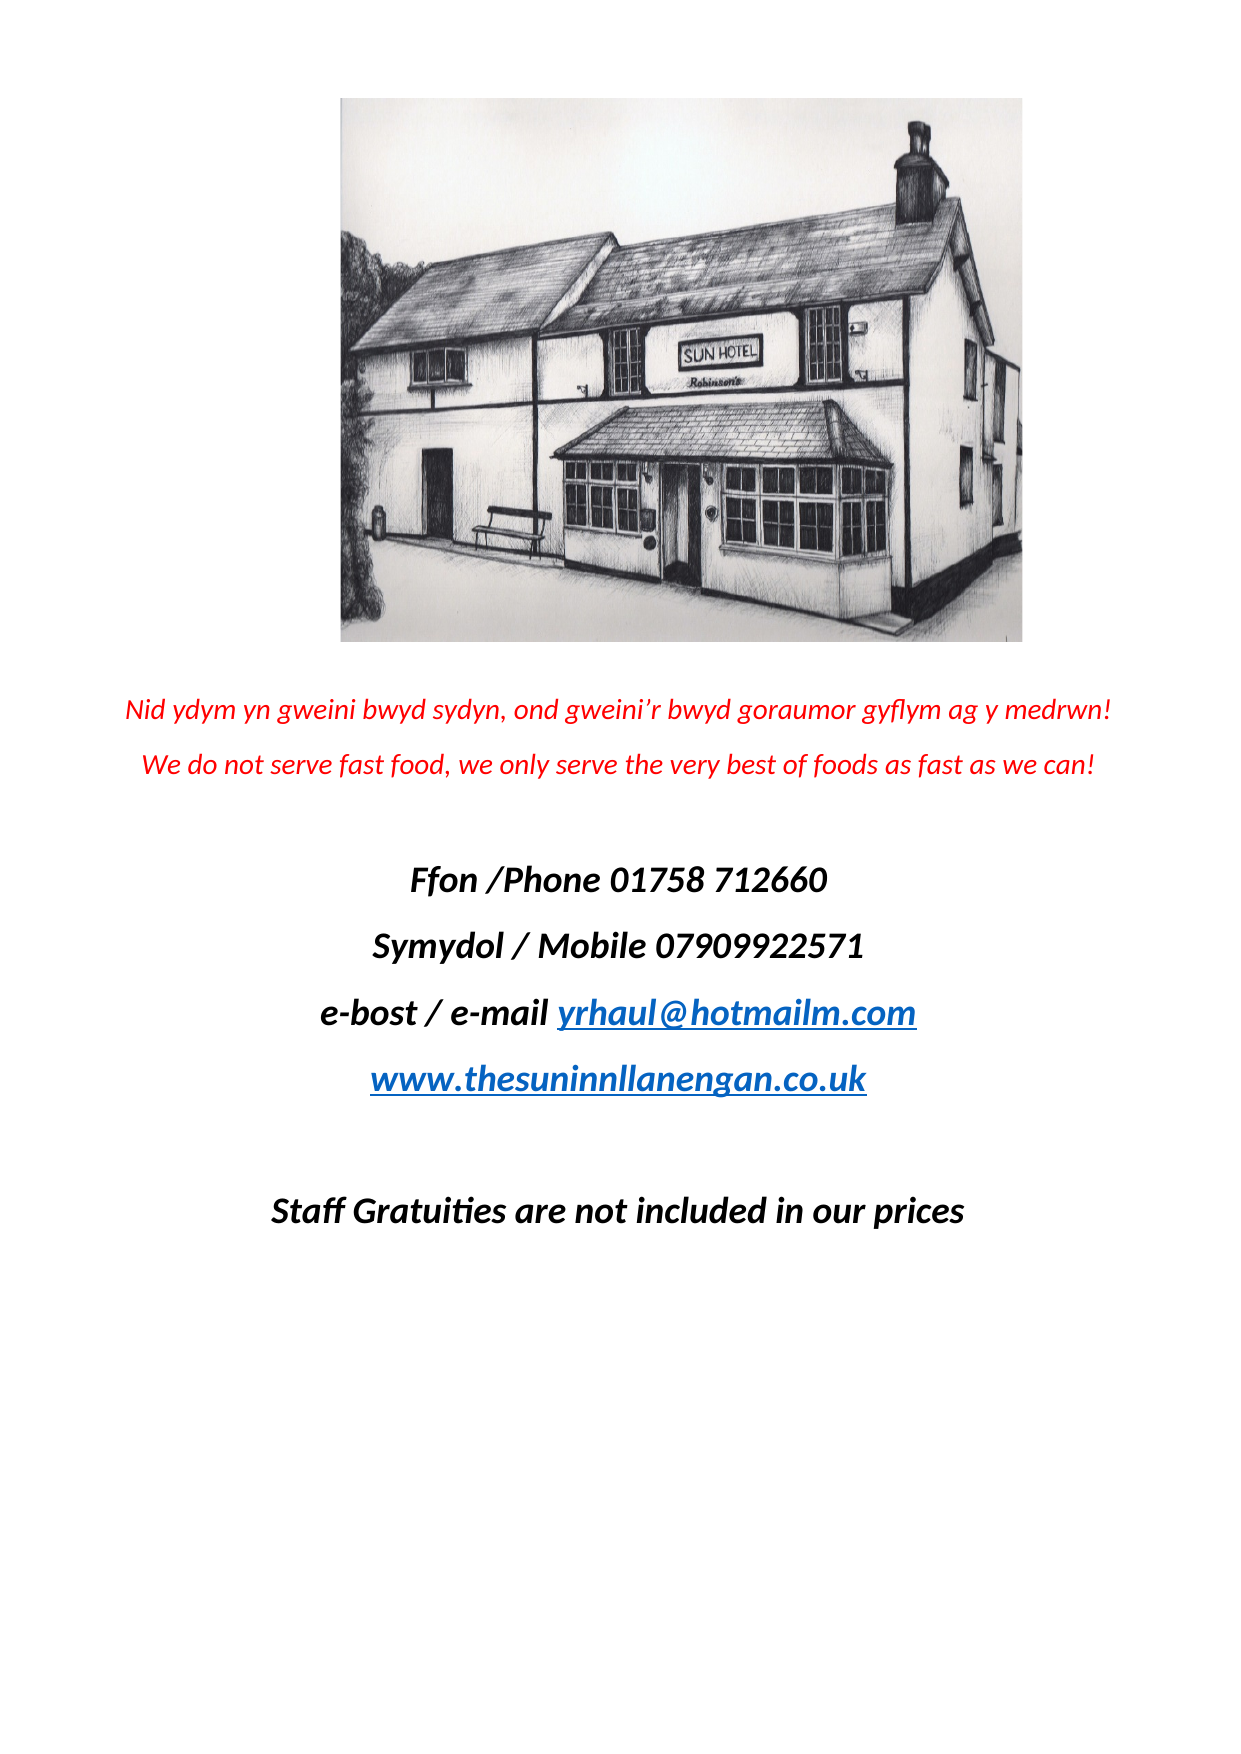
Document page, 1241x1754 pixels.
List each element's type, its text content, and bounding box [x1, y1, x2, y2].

text We do not serve fast food, we only serve the very best of foods as fast as we can! [75, 746, 1165, 782]
text www.thesuninnllanengan.co.uk [75, 1055, 1165, 1101]
text Symydol / Mobile 07909922571 [75, 922, 1165, 968]
picture [340, 98, 1023, 642]
text Ffon /Phone 01758 712660 [75, 856, 1165, 902]
text e-bost / e-mail yrhaul@hotmailm.com [75, 989, 1165, 1034]
text Nid ydym yn gweini bwyd sydyn, ond gweini’r bwyd goraumor gyflym ag y medrwn! [75, 691, 1165, 727]
text Staff Gratuities are not included in our prices [75, 1187, 1165, 1233]
